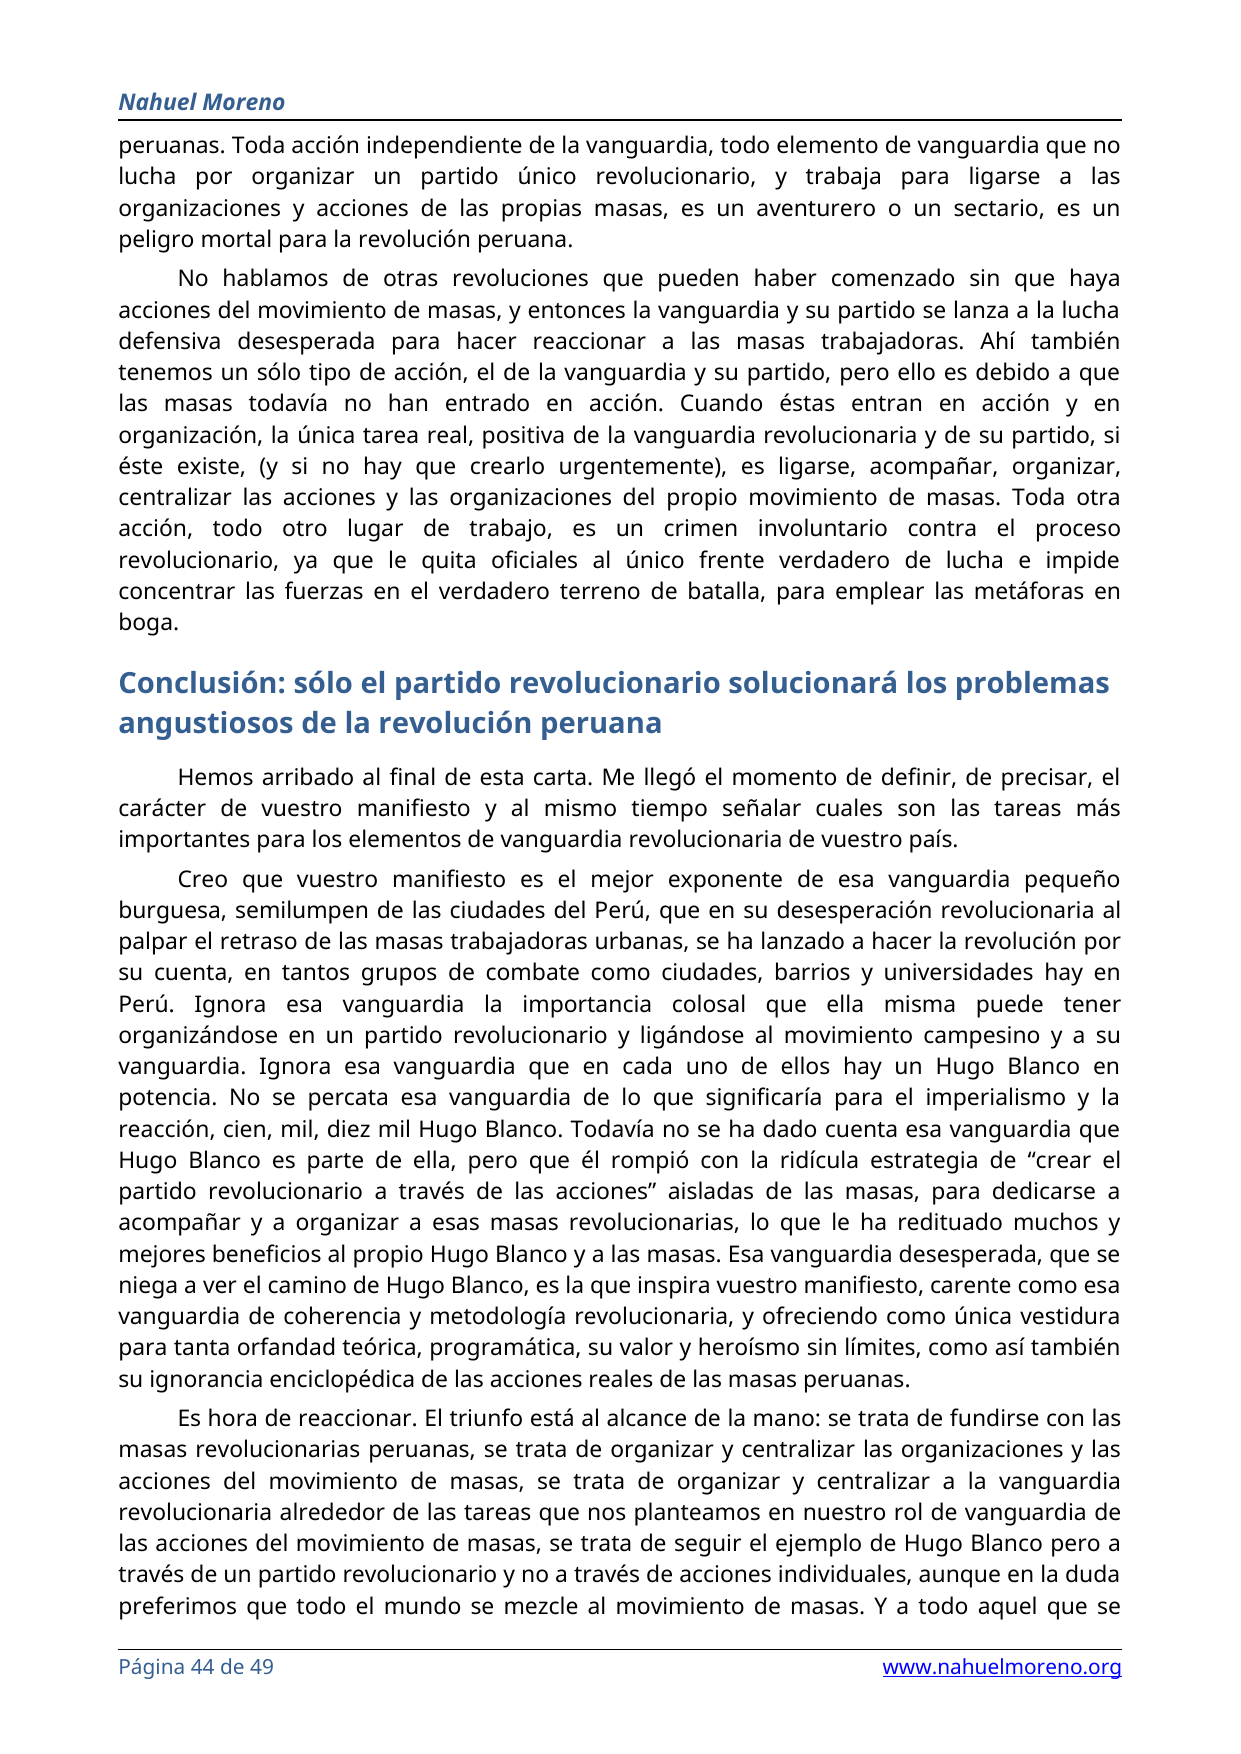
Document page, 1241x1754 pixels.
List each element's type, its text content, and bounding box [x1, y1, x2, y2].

text Hemos arribado al final de esta carta. Me llegó el momento de definir, de precisar, el carácter de vuestro manifiesto y al mismo tiempo señalar cuales son las tareas más importantes para los elementos de vanguardia revolucionaria de vuestro país. [118, 760, 1122, 854]
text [118, 1402, 1122, 1621]
subtitle Conclusión: sólo el partido revolucionario solucionará los problemas angustiosos de la revolución peruana [118, 662, 1122, 742]
text Creo que vuestro manifiesto es el mejor exponente de esa vanguardia pequeño burguesa, semilumpen de las ciudades del Perú, que en su desesperación revolucionaria al palpar el retraso de las masas trabajadoras urbanas, se ha lanzado a hacer la revolución por su cuenta, en tantos grupos de combate como ciudades, barrios y universidades hay en Perú. Ignora esa vanguardia la importancia colosal que ella misma puede tener organizándose en un partido revolucionario y ligándose al movimiento campesino y a su vanguardia. Ignora esa vanguardia que en cada uno de ellos hay un Hugo Blanco en potencia. No se percata esa vanguardia de lo que significaría para el imperialismo y la reacción, cien, mil, diez mil Hugo Blanco. Todavía no se ha dado cuenta esa vanguardia que Hugo Blanco es parte de ella, pero que él rompió con la ridícula estrategia de “crear el partido revolucionario a través de las acciones” aisladas de las masas, para dedicarse a acompañar y a organizar a esas masas revolucionarias, lo que le ha redituado muchos y mejores beneficios al propio Hugo Blanco y a las masas. Esa vanguardia desesperada, que se niega a ver el camino de Hugo Blanco, es la que inspira vuestro manifiesto, carente como esa vanguardia de coherencia y metodología revolucionaria, y ofreciendo como única vestidura para tanta orfandad teórica, programática, su valor y heroísmo sin límites, como así también su ignorancia enciclopédica de las acciones reales de las masas peruanas. [118, 862, 1122, 1394]
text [118, 129, 1122, 254]
text No hablamos de otras revoluciones que pueden haber comenzado sin que haya acciones del movimiento de masas, y entonces la vanguardia y su partido se lanza a la lucha defensiva desesperada para hacer reaccionar a las masas trabajadoras. Ahí también tenemos un sólo tipo de acción, el de la vanguardia y su partido, pero ello es debido a que las masas todavía no han entrado en acción. Cuando éstas entran en acción y en organización, la única tarea real, positiva de la vanguardia revolucionaria y de su partido, si éste existe, (y si no hay que crearlo urgentemente), es ligarse, acompañar, organizar, centralizar las acciones y las organizaciones del propio movimiento de masas. Toda otra acción, todo otro lugar de trabajo, es un crimen involuntario contra el proceso revolucionario, ya que le quita oficiales al único frente verdadero de lucha e impide concentrar las fuerzas en el verdadero terreno de batalla, para emplear las metáforas en boga. [118, 262, 1122, 637]
